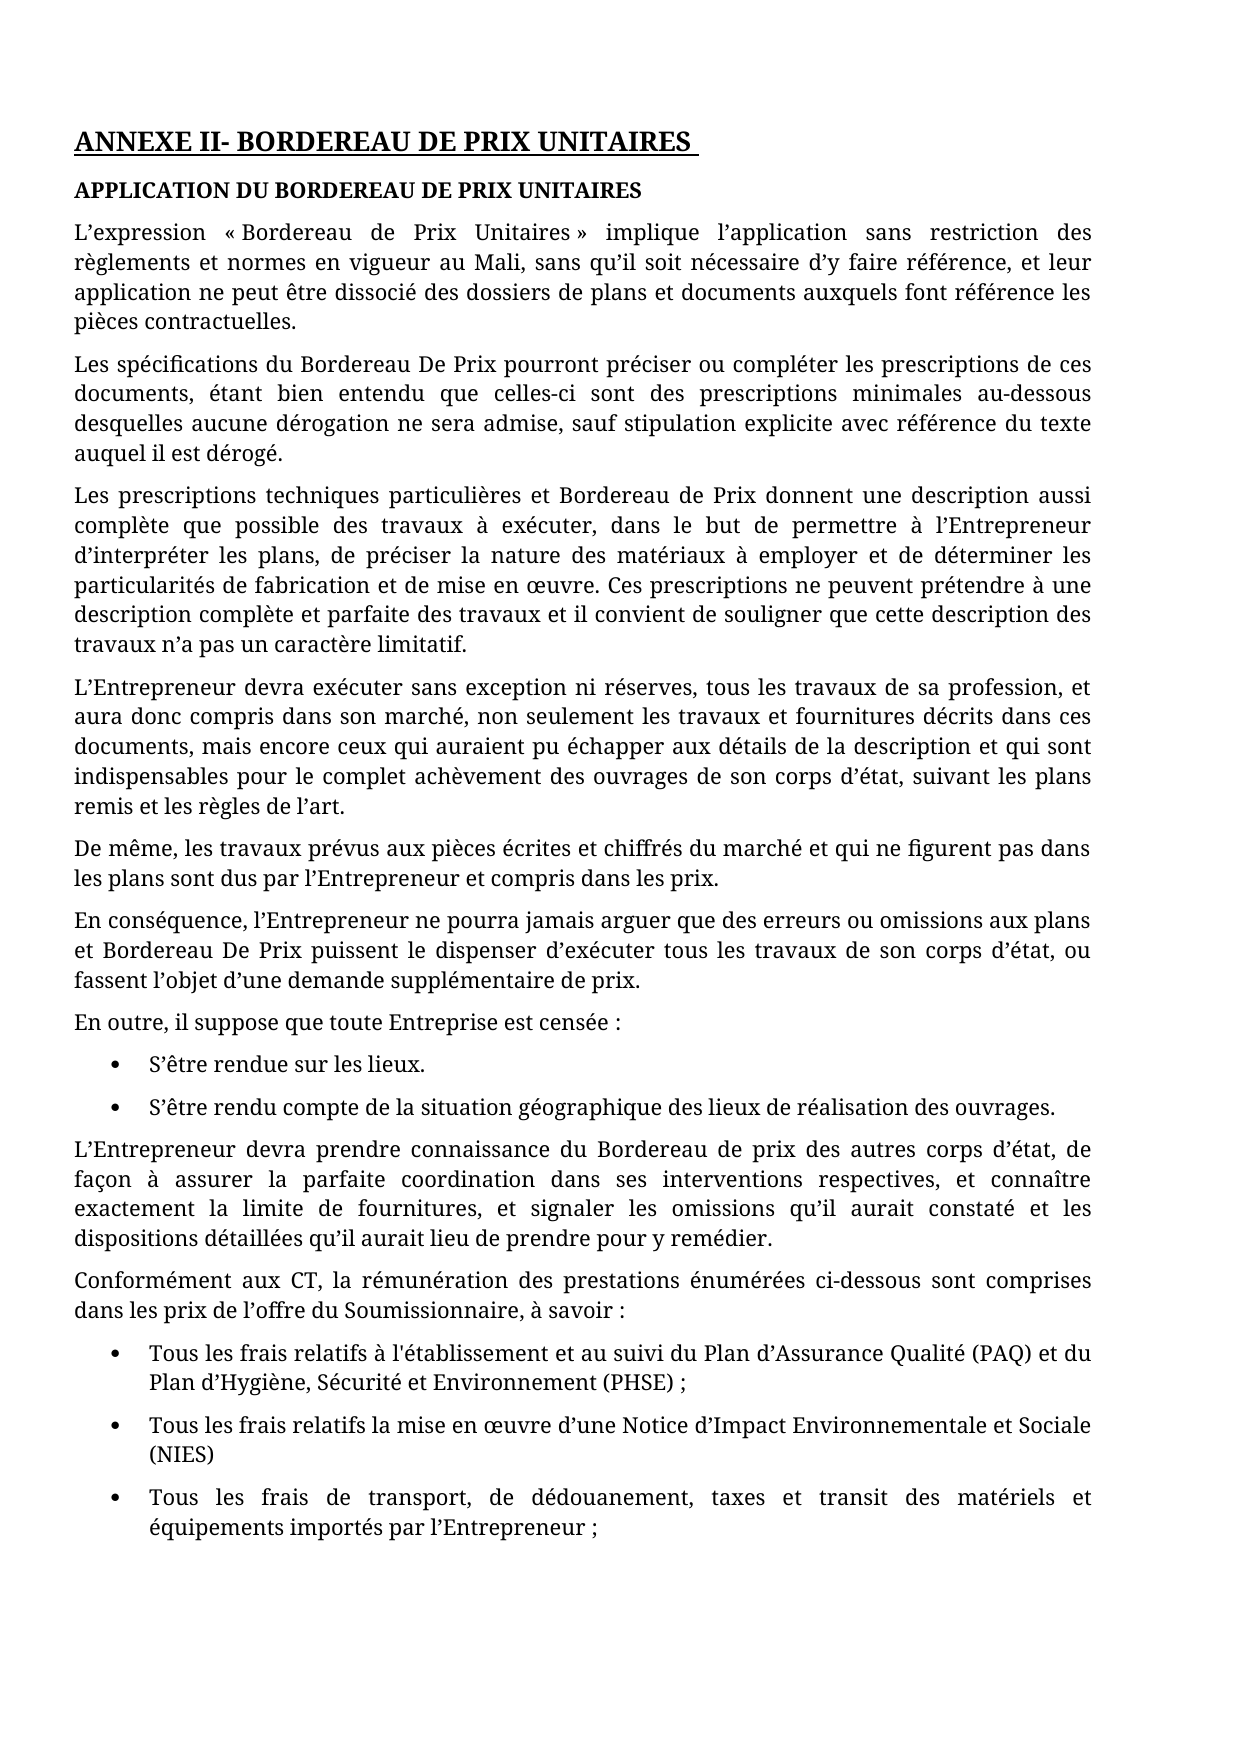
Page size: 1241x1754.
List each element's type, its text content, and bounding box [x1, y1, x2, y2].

text Les spécifications du Bordereau De Prix pourront préciser ou compléter les prescriptions de ces documents, étant bien entendu que celles-ci sont des prescriptions minimales au-dessous desquelles aucune dérogation ne sera admise, sauf stipulation explicite avec référence du texte auquel il est dérogé. [74, 349, 1093, 468]
text En conséquence, l’Entrepreneur ne pourra jamais arguer que des erreurs ou omissions aux plans et Bordereau De Prix puissent le dispenser d’exécuter tous les travaux de son corps d’état, ou fassent l’objet d’une demande supplémentaire de prix. [74, 905, 1093, 994]
text L’expression « Bordereau de Prix Unitaires » implique l’application sans restriction des règlements et normes en vigueur au Mali, sans qu’il soit nécessaire d’y faire référence, et leur application ne peut être dissocié des dossiers de plans et documents auxquels font référence les pièces contractuelles. [74, 217, 1093, 336]
text De même, les travaux prévus aux pièces écrites et chiffrés du marché et qui ne figurent pas dans les plans sont dus par l’Entrepreneur et compris dans les prix. [74, 833, 1093, 893]
text Conformément aux CT, la rémunération des prestations énumérées ci-dessous sont comprises dans les prix de l’offre du Soumissionnaire, à savoir : [74, 1266, 1093, 1325]
text Les prescriptions techniques particulières et Bordereau de Prix donnent une description aussi complète que possible des travaux à exécuter, dans le but de permettre à l’Entrepreneur d’interpréter les plans, de préciser la nature des matériaux à employer et de déterminer les particularités de fabrication et de mise en œuvre. Ces prescriptions ne peuvent prétendre à une description complète et parfaite des travaux et il convient de souligner que cette description des travaux n’a pas un caractère limitatif. [74, 480, 1093, 659]
list S’être rendu compte de la situation géographique des lieux de réalisation des ouvrages. [111, 1092, 1093, 1121]
text APPLICATION DU BORDEREAU DE PRIX UNITAIRES [74, 175, 1093, 204]
text L’Entrepreneur devra prendre connaissance du Bordereau de prix des autres corps d’état, de façon à assurer la parfaite coordination dans ses interventions respectives, et connaître exactement la limite de fournitures, et signaler les omissions qu’il aurait constaté et les dispositions détaillées qu’il aurait lieu de prendre pour y remédier. [74, 1134, 1093, 1253]
text En outre, il suppose que toute Entreprise est censée : [74, 1007, 1093, 1037]
list S’être rendue sur les lieux. [111, 1049, 1093, 1079]
text L’Entrepreneur devra exécuter sans exception ni réserves, tous les travaux de sa profession, et aura donc compris dans son marché, non seulement les travaux et fournitures décrits dans ces documents, mais encore ceux qui auraient pu échapper aux détails de la description et qui sont indispensables pour le complet achèvement des ouvrages de son corps d’état, suivant les plans remis et les règles de l’art. [74, 672, 1093, 821]
list Tous les frais relatifs à l'établissement et au suivi du Plan d’Assurance Qualité (PAQ) et du Plan d’Hygiène, Sécurité et Environnement (PHSE) ; [111, 1338, 1093, 1397]
list Tous les frais de transport, de dédouanement, taxes et transit des matériels et équipements importés par l’Entrepreneur ; [111, 1482, 1093, 1541]
subtitle ANNEXE II- BORDEREAU DE PRIX UNITAIRES [74, 122, 1093, 159]
list Tous les frais relatifs la mise en œuvre d’une Notice d’Impact Environnementale et Sociale (NIES) [111, 1410, 1093, 1469]
